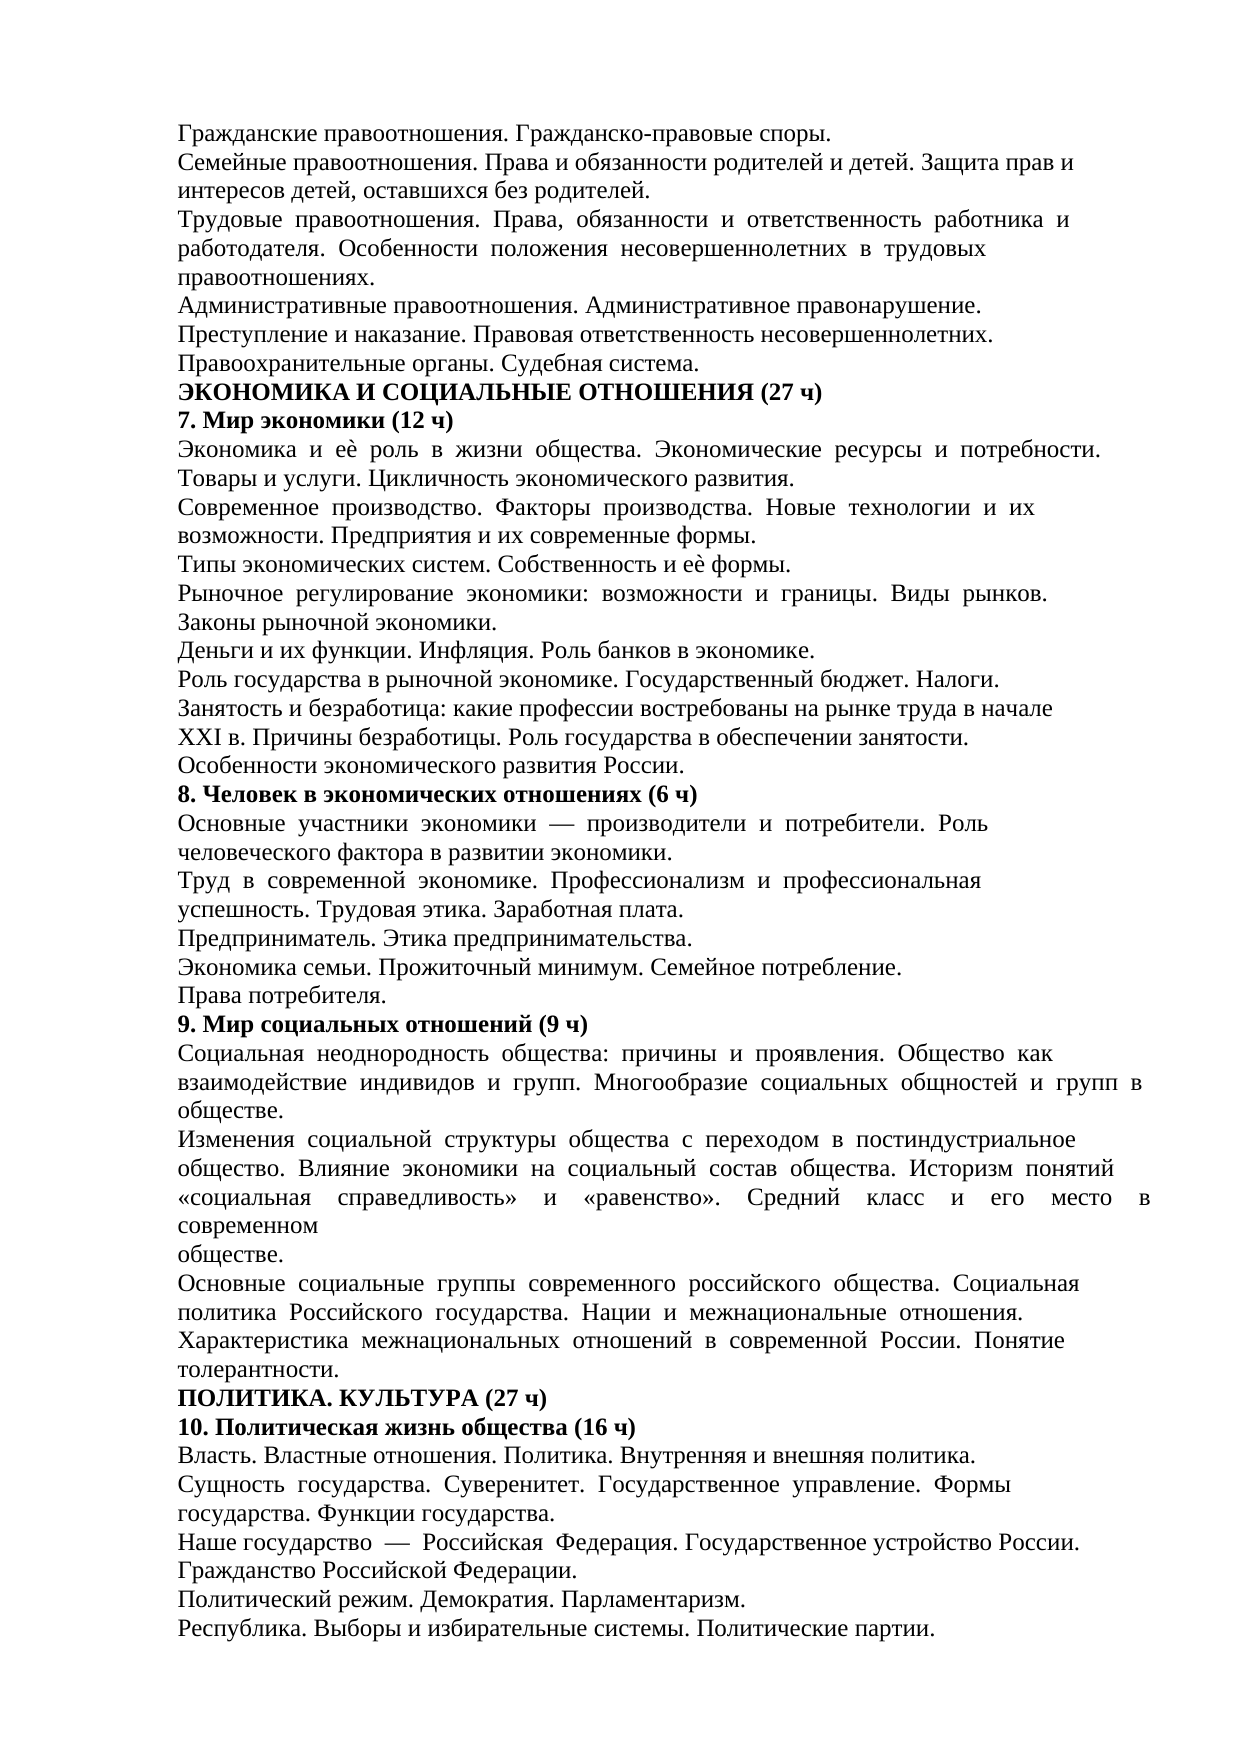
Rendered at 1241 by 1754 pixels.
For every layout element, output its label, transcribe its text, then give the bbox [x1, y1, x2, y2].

text Правоохранительные органы. Судебная система. [177, 348, 1152, 377]
text возможности. Предприятия и их современные формы. [177, 521, 1152, 549]
text обществе. [177, 1096, 1152, 1124]
text Административные правоотношения. Административное правонарушение. [177, 291, 1152, 319]
text работодателя. Особенности положения несовершеннолетних в трудовых [177, 233, 1152, 262]
text толерантности. [177, 1354, 1152, 1383]
text Власть. Властные отношения. Политика. Внутренняя и внешняя политика. [177, 1441, 1152, 1469]
text Роль государства в рыночной экономике. Государственный бюджет. Налоги. [177, 664, 1152, 693]
text Республика. Выборы и избирательные системы. Политические партии. [177, 1613, 1152, 1642]
text Наше государство — Российская Федерация. Государственное устройство России. [177, 1527, 1152, 1556]
text Гражданство Российской Федерации. [177, 1556, 1152, 1584]
text Основные участники экономики — производители и потребители. Роль [177, 808, 1152, 837]
text правоотношениях. [177, 262, 1152, 291]
text 9. Мир социальных отношений (9 ч) [177, 1009, 1152, 1038]
text Социальная неоднородность общества: причины и проявления. Общество как [177, 1038, 1152, 1067]
text 7. Мир экономики (12 ч) [177, 406, 1152, 434]
text Экономика и еѐ роль в жизни общества. Экономические ресурсы и потребности. [177, 434, 1152, 463]
text 10. Политическая жизнь общества (16 ч) [177, 1412, 1152, 1441]
text Экономика семьи. Прожиточный минимум. Семейное потребление. [177, 952, 1152, 981]
text Труд в современной экономике. Профессионализм и профессиональная [177, 866, 1152, 894]
text Основные социальные группы современного российского общества. Социальная [177, 1268, 1152, 1297]
text Типы экономических систем. Собственность и еѐ формы. [177, 549, 1152, 578]
text Современное производство. Факторы производства. Новые технологии и их [177, 492, 1152, 521]
text Характеристика межнациональных отношений в современной России. Понятие [177, 1326, 1152, 1354]
text Трудовые правоотношения. Права, обязанности и ответственность работника и [177, 204, 1152, 233]
text успешность. Трудовая этика. Заработная плата. [177, 894, 1152, 923]
text Сущность государства. Суверенитет. Государственное управление. Формы [177, 1469, 1152, 1498]
text политика Российского государства. Нации и межнациональные отношения. [177, 1297, 1152, 1326]
text взаимодействие индивидов и групп. Многообразие социальных общностей и групп в [177, 1067, 1152, 1096]
text Преступление и наказание. Правовая ответственность несовершеннолетних. [177, 319, 1152, 348]
text ЭКОНОМИКА И СОЦИАЛЬНЫЕ ОТНОШЕНИЯ (27 ч) [177, 377, 1152, 406]
text интересов детей, оставшихся без родителей. [177, 176, 1152, 204]
text человеческого фактора в развитии экономики. [177, 837, 1152, 866]
text Рыночное регулирование экономики: возможности и границы. Виды рынков. [177, 578, 1152, 607]
text 8. Человек в экономических отношениях (6 ч) [177, 779, 1152, 808]
text Особенности экономического развития России. [177, 751, 1152, 779]
text Изменения социальной структуры общества с переходом в постиндустриальное [177, 1124, 1152, 1153]
text общество. Влияние экономики на социальный состав общества. Историзм понятий [177, 1153, 1152, 1182]
text «социальная справедливость» и «равенство». Средний класс и его место в современном [177, 1182, 1152, 1239]
text Предприниматель. Этика предпринимательства. [177, 923, 1152, 952]
text Гражданские правоотношения. Гражданско-правовые споры. [177, 118, 1152, 147]
text ПОЛИТИКА. КУЛЬТУРА (27 ч) [177, 1383, 1152, 1412]
text Права потребителя. [177, 981, 1152, 1009]
text обществе. [177, 1239, 1152, 1268]
text Деньги и их функции. Инфляция. Роль банков в экономике. [177, 636, 1152, 664]
text Товары и услуги. Цикличность экономического развития. [177, 463, 1152, 492]
text Семейные правоотношения. Права и обязанности родителей и детей. Защита прав и [177, 147, 1152, 176]
text государства. Функции государства. [177, 1498, 1152, 1527]
text Политический режим. Демократия. Парламентаризм. [177, 1584, 1152, 1613]
text Занятость и безработица: какие профессии востребованы на рынке труда в начале [177, 693, 1152, 722]
text XXI в. Причины безработицы. Роль государства в обеспечении занятости. [177, 722, 1152, 751]
text Законы рыночной экономики. [177, 607, 1152, 636]
